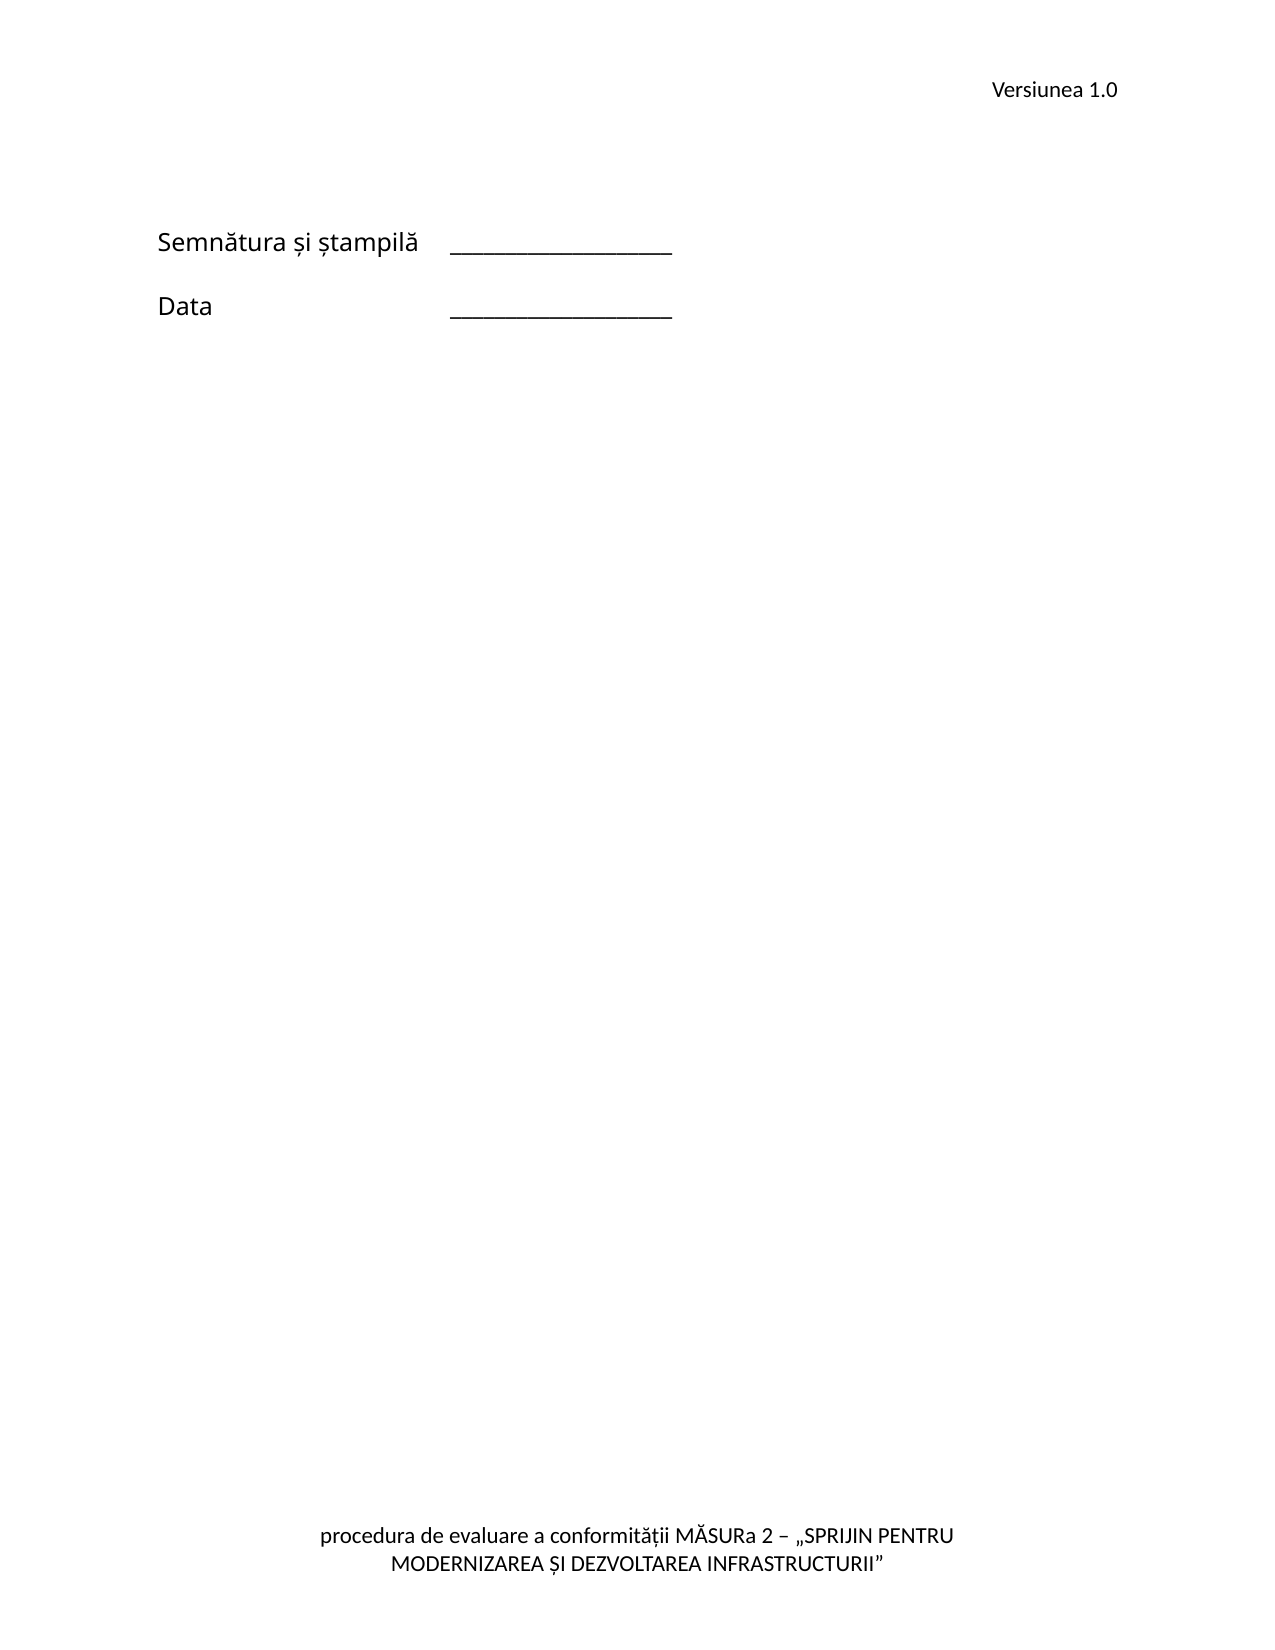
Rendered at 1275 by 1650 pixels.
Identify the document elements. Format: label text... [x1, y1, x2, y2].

text Semnătura și ștampilă ____________________ [157, 224, 1117, 259]
text Data ____________________ [157, 288, 1117, 322]
